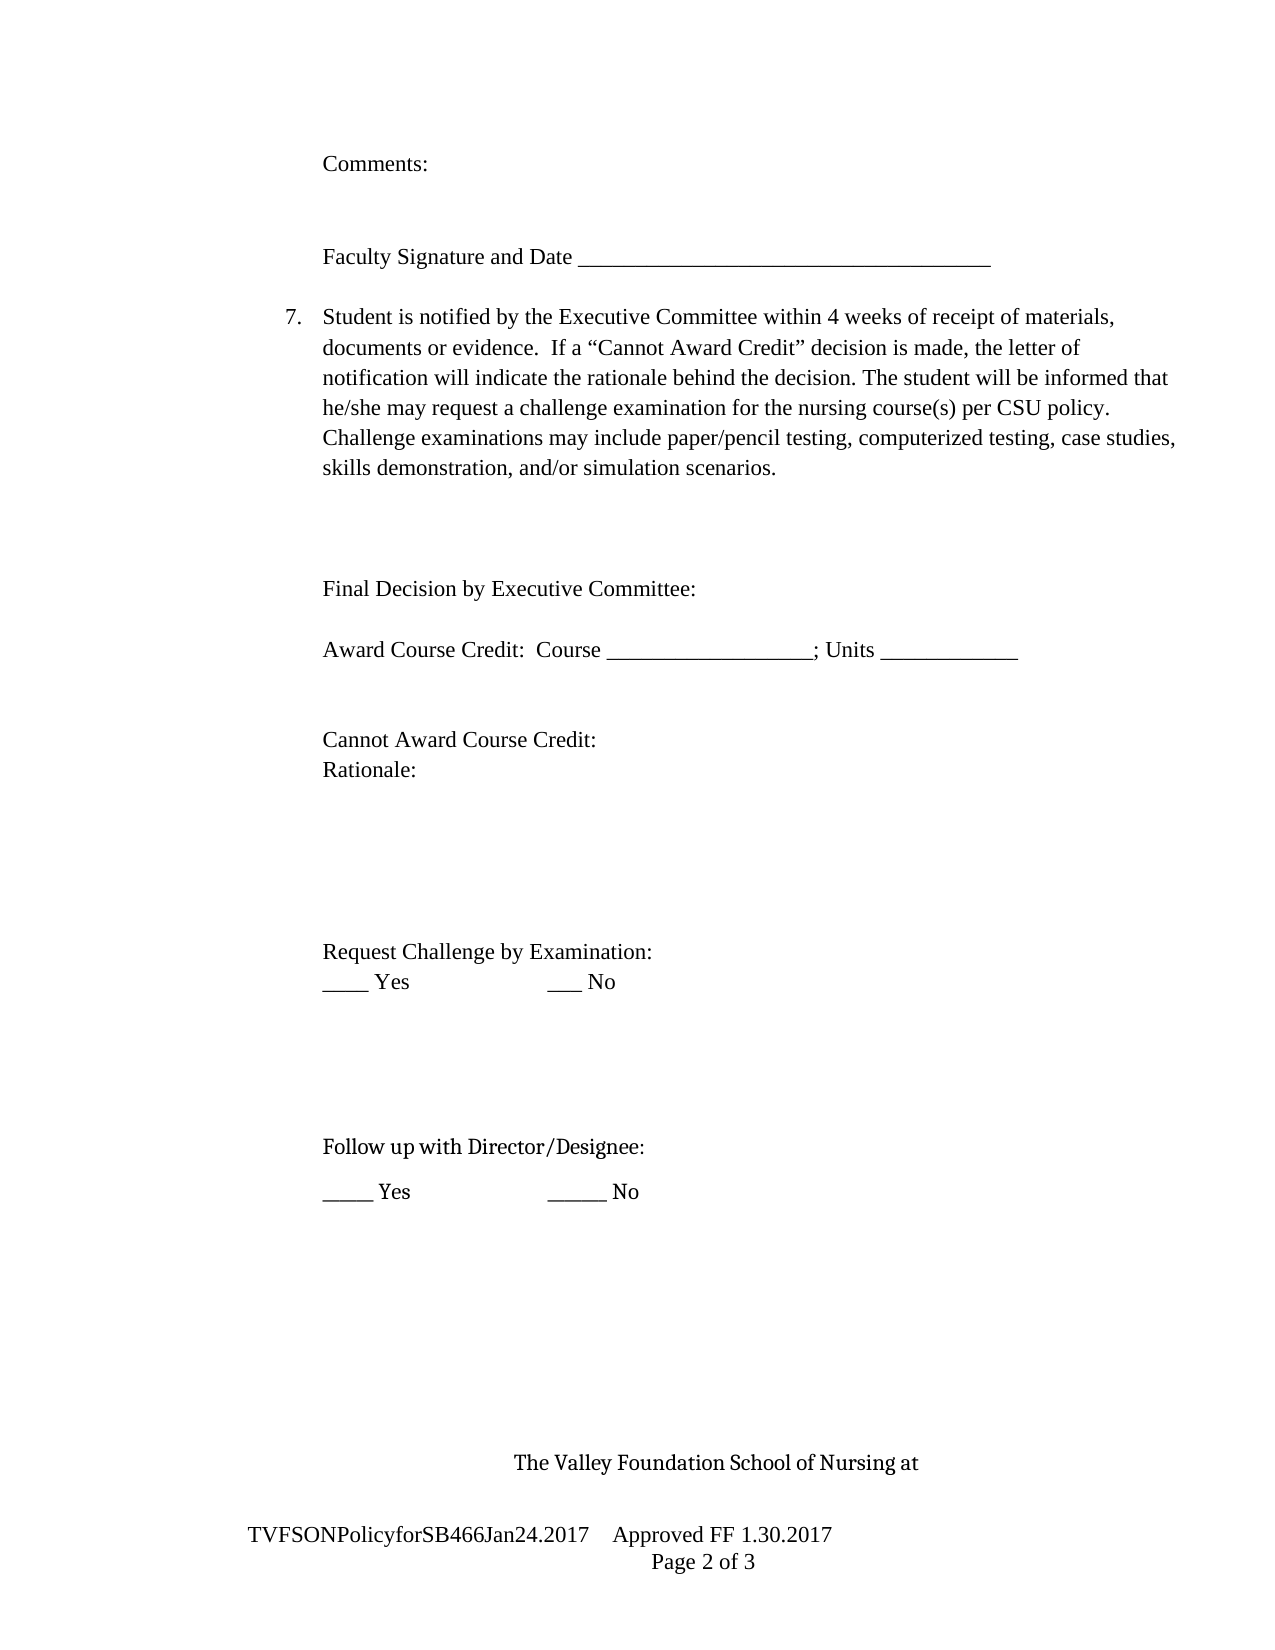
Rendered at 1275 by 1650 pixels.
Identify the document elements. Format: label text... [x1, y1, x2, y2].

text Final Decision by Executive Committee: [322, 575, 1185, 602]
list Student is notified by the Executive Committee within 4 weeks of receipt of materials, documents or evidence. If a “Cannot Award Credit” decision is made, the letter of notification will indicate the rationale behind the decision. The student will be informed that he/she may request a challenge examination for the nursing course(s) per CSU policy. Challenge examinations may include paper/pencil testing, computerized testing, case studies, skills demonstration, and/or simulation scenarios. [285, 303, 1185, 481]
text Faculty Signature and Date ____________________________________ [247, 243, 1185, 269]
text ______ Yes _______ No [247, 1179, 1185, 1205]
text Request Challenge by Examination: [322, 938, 1185, 964]
text Award Course Credit: Course __________________; Units ____________ [322, 636, 1185, 662]
text Cannot Award Course Credit: [322, 726, 1185, 753]
text The Valley Foundation School of Nursing at [247, 1449, 1185, 1476]
text Comments: [322, 150, 1185, 176]
text Rationale: [322, 757, 1185, 783]
text Follow up with Director/Designee: [247, 1133, 1185, 1160]
text ____ Yes ___ No [247, 968, 1185, 994]
